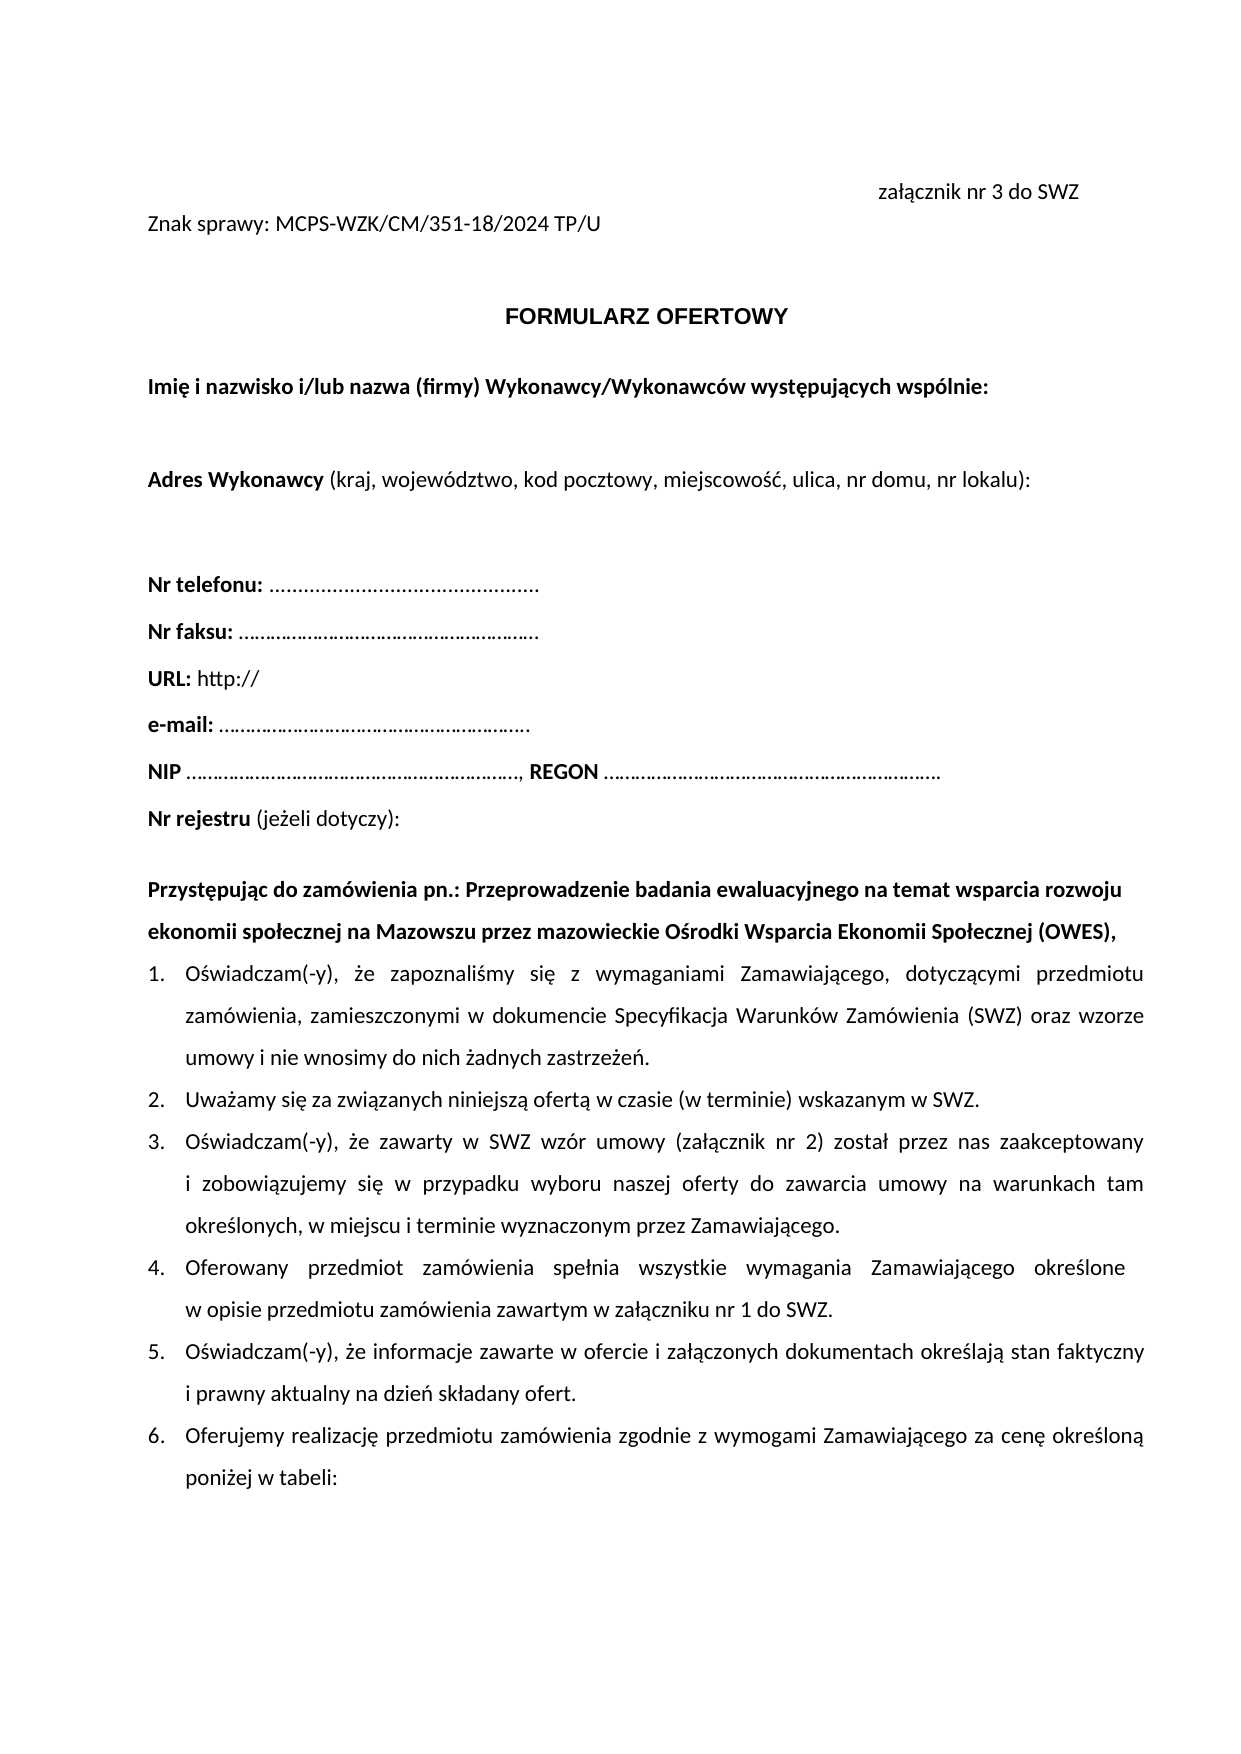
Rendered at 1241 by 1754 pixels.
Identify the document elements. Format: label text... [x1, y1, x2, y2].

list Oświadczam(-y), że zawarty w SWZ wzór umowy (załącznik nr 2) został przez nas zaakceptowany i zobowiązujemy się w przypadku wyboru naszej oferty do zawarcia umowy na warunkach tam określonych, w miejscu i terminie wyznaczonym przez Zamawiającego. [148, 1127, 1146, 1239]
list Oferujemy realizację przedmiotu zamówienia zgodnie z wymogami Zamawiającego za cenę określoną poniżej w tabeli: [148, 1421, 1146, 1491]
text URL: http:// [148, 664, 1146, 692]
text załącznik nr 3 do SWZ [738, 177, 1146, 205]
text Adres Wykonawcy (kraj, województwo, kod pocztowy, miejscowość, ulica, nr domu, nr lokalu): [148, 465, 1146, 493]
text Nr faksu: ………………………………………………… [148, 617, 1146, 645]
list Oferowany przedmiot zamówienia spełnia wszystkie wymagania Zamawiającego określone w opisie przedmiotu zamówienia zawartym w załączniku nr 1 do SWZ. [148, 1253, 1146, 1323]
text Znak sprawy: MCPS-WZK/CM/351-18/2024 TP/U [148, 209, 1146, 237]
text Przystępując do zamówienia pn.: Przeprowadzenie badania ewaluacyjnego na temat wsparcia rozwoju ekonomii społecznej na Mazowszu przez mazowieckie Ośrodki Wsparcia Ekonomii Społecznej (OWES), [148, 875, 1146, 945]
text NIP ………………………………………………………, REGON ………………………………………………………. [148, 757, 1146, 785]
list Oświadczam(-y), że informacje zawarte w ofercie i załączonych dokumentach określają stan faktyczny i prawny aktualny na dzień składany ofert. [148, 1337, 1146, 1407]
list FORMULARZ OFERTOWY [148, 303, 1146, 330]
list Oświadczam(-y), że zapoznaliśmy się z wymaganiami Zamawiającego, dotyczącymi przedmiotu zamówienia, zamieszczonymi w dokumencie Specyfikacja Warunków Zamówienia (SWZ) oraz wzorze umowy i nie wnosimy do nich żadnych zastrzeżeń. [148, 959, 1146, 1071]
list Uważamy się za związanych niniejszą ofertą w czasie (w terminie) wskazanym w SWZ. [148, 1085, 1146, 1113]
text Imię i nazwisko i/lub nazwa (firmy) Wykonawcy/Wykonawców występujących wspólnie: [148, 372, 1146, 400]
list Nr rejestru (jeżeli dotyczy): [148, 804, 1146, 832]
text Nr telefonu: ............................................... [148, 570, 1146, 598]
text e-mail: ………………………………………………….. [148, 711, 1146, 738]
